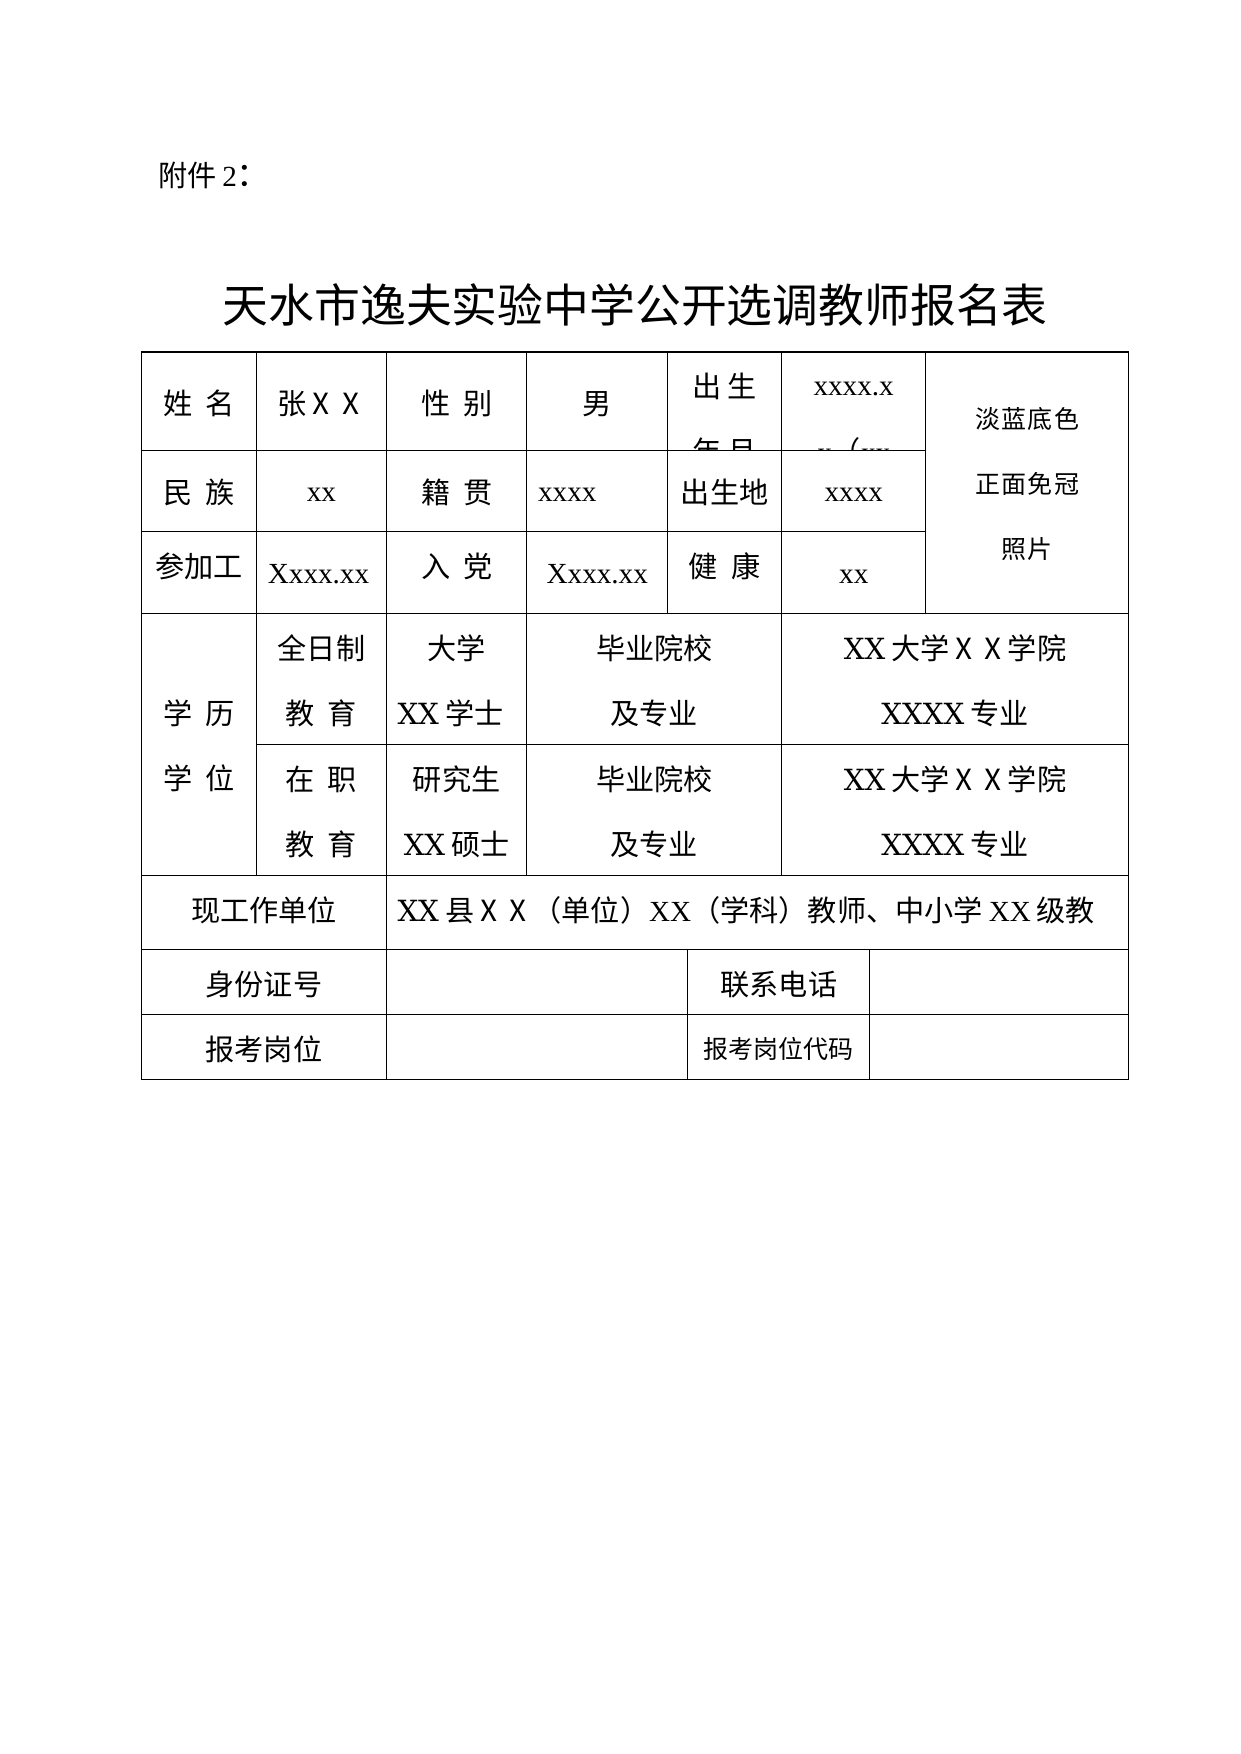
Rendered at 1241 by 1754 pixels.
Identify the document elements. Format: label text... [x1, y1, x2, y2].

table_cell ⅩⅩ大学ⅩⅩ学院 ⅩⅩⅩⅩ专业 [782, 745, 1128, 875]
table_cell 联系电话 [688, 950, 869, 1014]
table_cell xxxx [782, 451, 925, 531]
table_cell 参加工作时间 [142, 532, 256, 613]
table_cell xx [782, 532, 925, 613]
table_cell 在 职 教 育 [257, 745, 386, 875]
table_cell 民 族 [142, 451, 256, 531]
table_cell 健 康 状 况 [668, 532, 781, 613]
table_cell 籍 贯 [387, 451, 526, 531]
table_header xxxx.xx（xx岁） [782, 353, 925, 450]
table_cell 毕业院校 及专业 [527, 614, 781, 744]
text 天水市逸夫实验中学公开选调教师报名表 [177, 254, 1093, 351]
table_header 出 生 年 月（岁） [668, 353, 781, 450]
table_cell [870, 1015, 1128, 1079]
table_header 男 [527, 353, 667, 450]
table_cell 学 历 学 位 [142, 614, 256, 875]
table_cell 入 党 时 间 [387, 532, 526, 613]
table_cell 现工作单位 及岗位等级 [142, 876, 386, 949]
table_cell 毕业院校 及专业 [527, 745, 781, 875]
table_header 姓 名 [142, 353, 256, 450]
table_cell 全日制教 育 [257, 614, 386, 744]
table_cell [387, 1015, 687, 1079]
table_cell xxxx [527, 451, 667, 531]
table_cell ⅩⅩ大学ⅩⅩ学院 ⅩⅩⅩⅩ专业 [782, 614, 1128, 744]
table_cell ⅩⅩ县ⅩⅩ（单位）XX（学科）教师、中小学XX级教师 [387, 876, 1128, 949]
table_cell 大学 ⅩⅩ学士 [387, 614, 526, 744]
table_cell 研究生 ⅩⅩ硕士 [387, 745, 526, 875]
table_cell 身份证号 [142, 950, 386, 1014]
table_cell [870, 950, 1128, 1014]
table_cell Xxxx.xx [527, 532, 667, 613]
table_header 性 别 [387, 353, 526, 450]
table_header 张ⅩⅩ [257, 353, 386, 450]
table_cell 出生地 [668, 451, 781, 531]
table_cell Xxxx.xx [257, 532, 386, 613]
table_cell 报考岗位 [142, 1015, 386, 1079]
table_header 淡蓝底色 正面免冠 照片 [926, 353, 1128, 613]
table_cell [387, 950, 687, 1014]
table_cell xx [257, 451, 386, 531]
table_cell 报考岗位代码 [688, 1015, 869, 1079]
